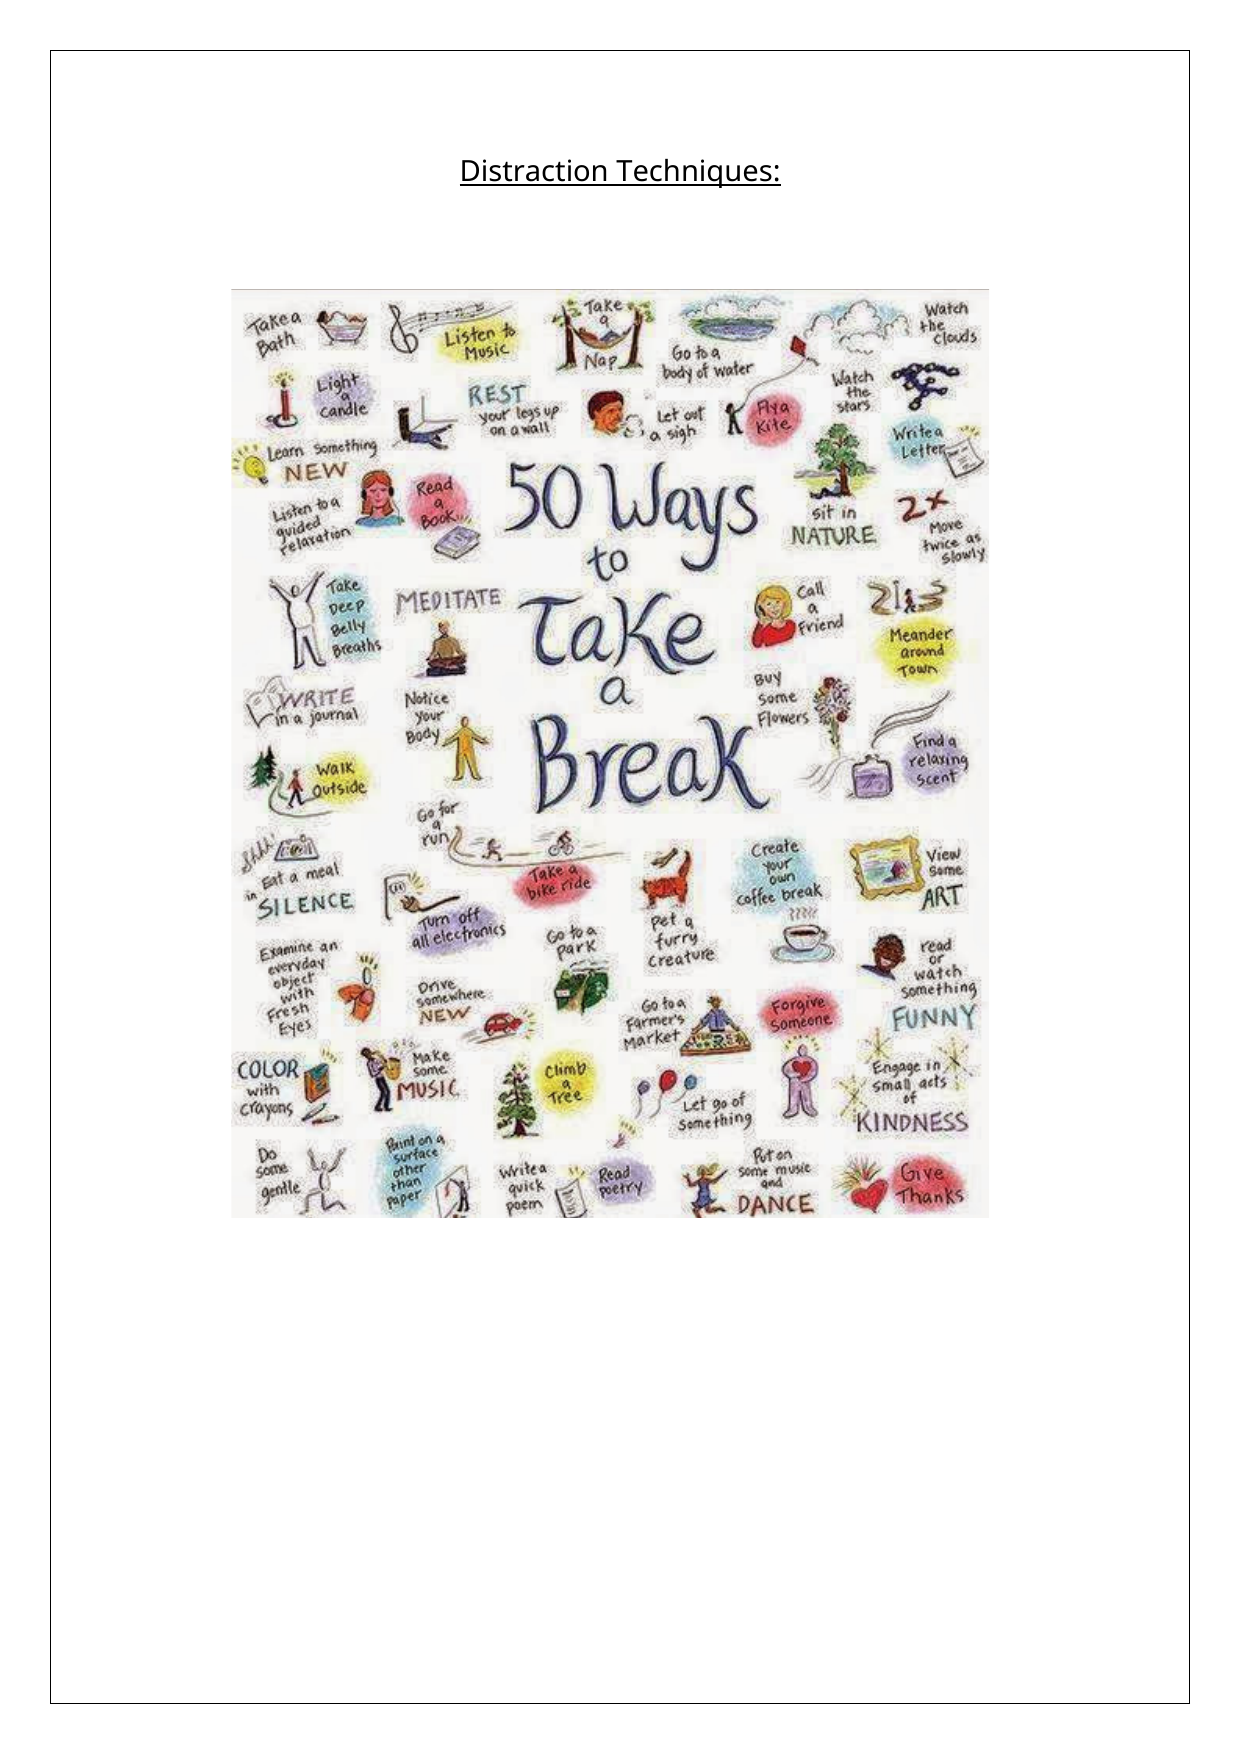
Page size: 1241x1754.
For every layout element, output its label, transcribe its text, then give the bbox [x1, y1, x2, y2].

picture [231, 289, 990, 1217]
text Distraction Techniques: [150, 150, 1090, 190]
